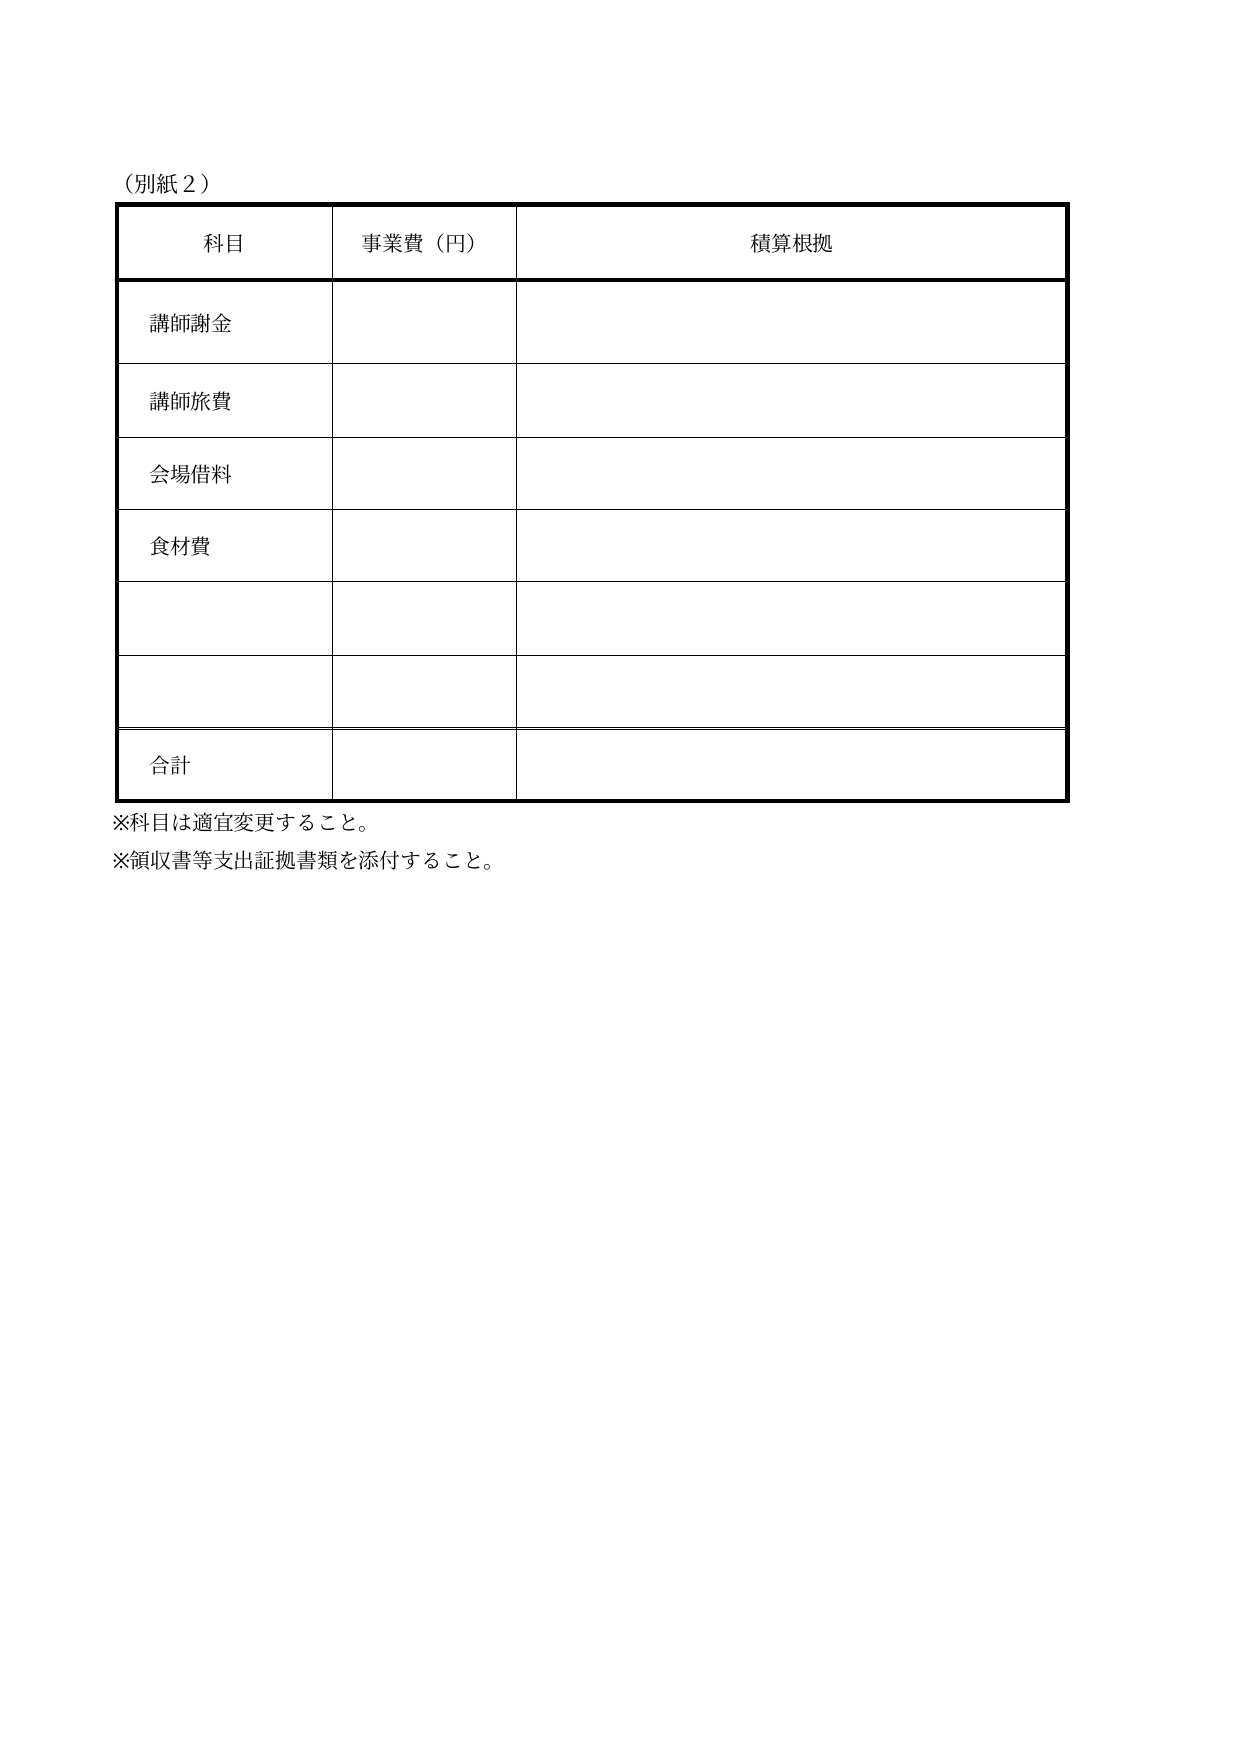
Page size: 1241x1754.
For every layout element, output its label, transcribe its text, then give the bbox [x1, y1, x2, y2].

table_cell [333, 438, 516, 509]
table_header 事業費（円） [333, 207, 516, 278]
table_cell [517, 510, 1065, 581]
table_cell [333, 510, 516, 581]
table_cell 合計 [119, 730, 332, 798]
table_header 積算根拠 [517, 207, 1065, 278]
table_cell [333, 282, 516, 363]
table_cell [333, 730, 516, 798]
table_cell 講師旅費 [119, 364, 332, 437]
table_cell 会場借料 [119, 438, 332, 509]
table_cell [333, 582, 516, 655]
table_cell 講師謝金 [119, 282, 332, 363]
table_cell [517, 364, 1065, 437]
table_cell [119, 656, 332, 727]
table_cell [517, 438, 1065, 509]
table_cell [333, 656, 516, 727]
table_cell [517, 730, 1065, 798]
text ※科目は適宜変更すること。 [112, 803, 1128, 841]
table_cell [119, 582, 332, 655]
table_cell [517, 582, 1065, 655]
table_cell 食材費 [119, 510, 332, 581]
table_cell [517, 282, 1065, 363]
table_cell [517, 656, 1065, 727]
table_header 科目 [119, 207, 332, 278]
text （別紙２） [112, 164, 1128, 202]
table_cell [333, 364, 516, 437]
text ※領収書等支出証拠書類を添付すること。 [112, 841, 1128, 878]
